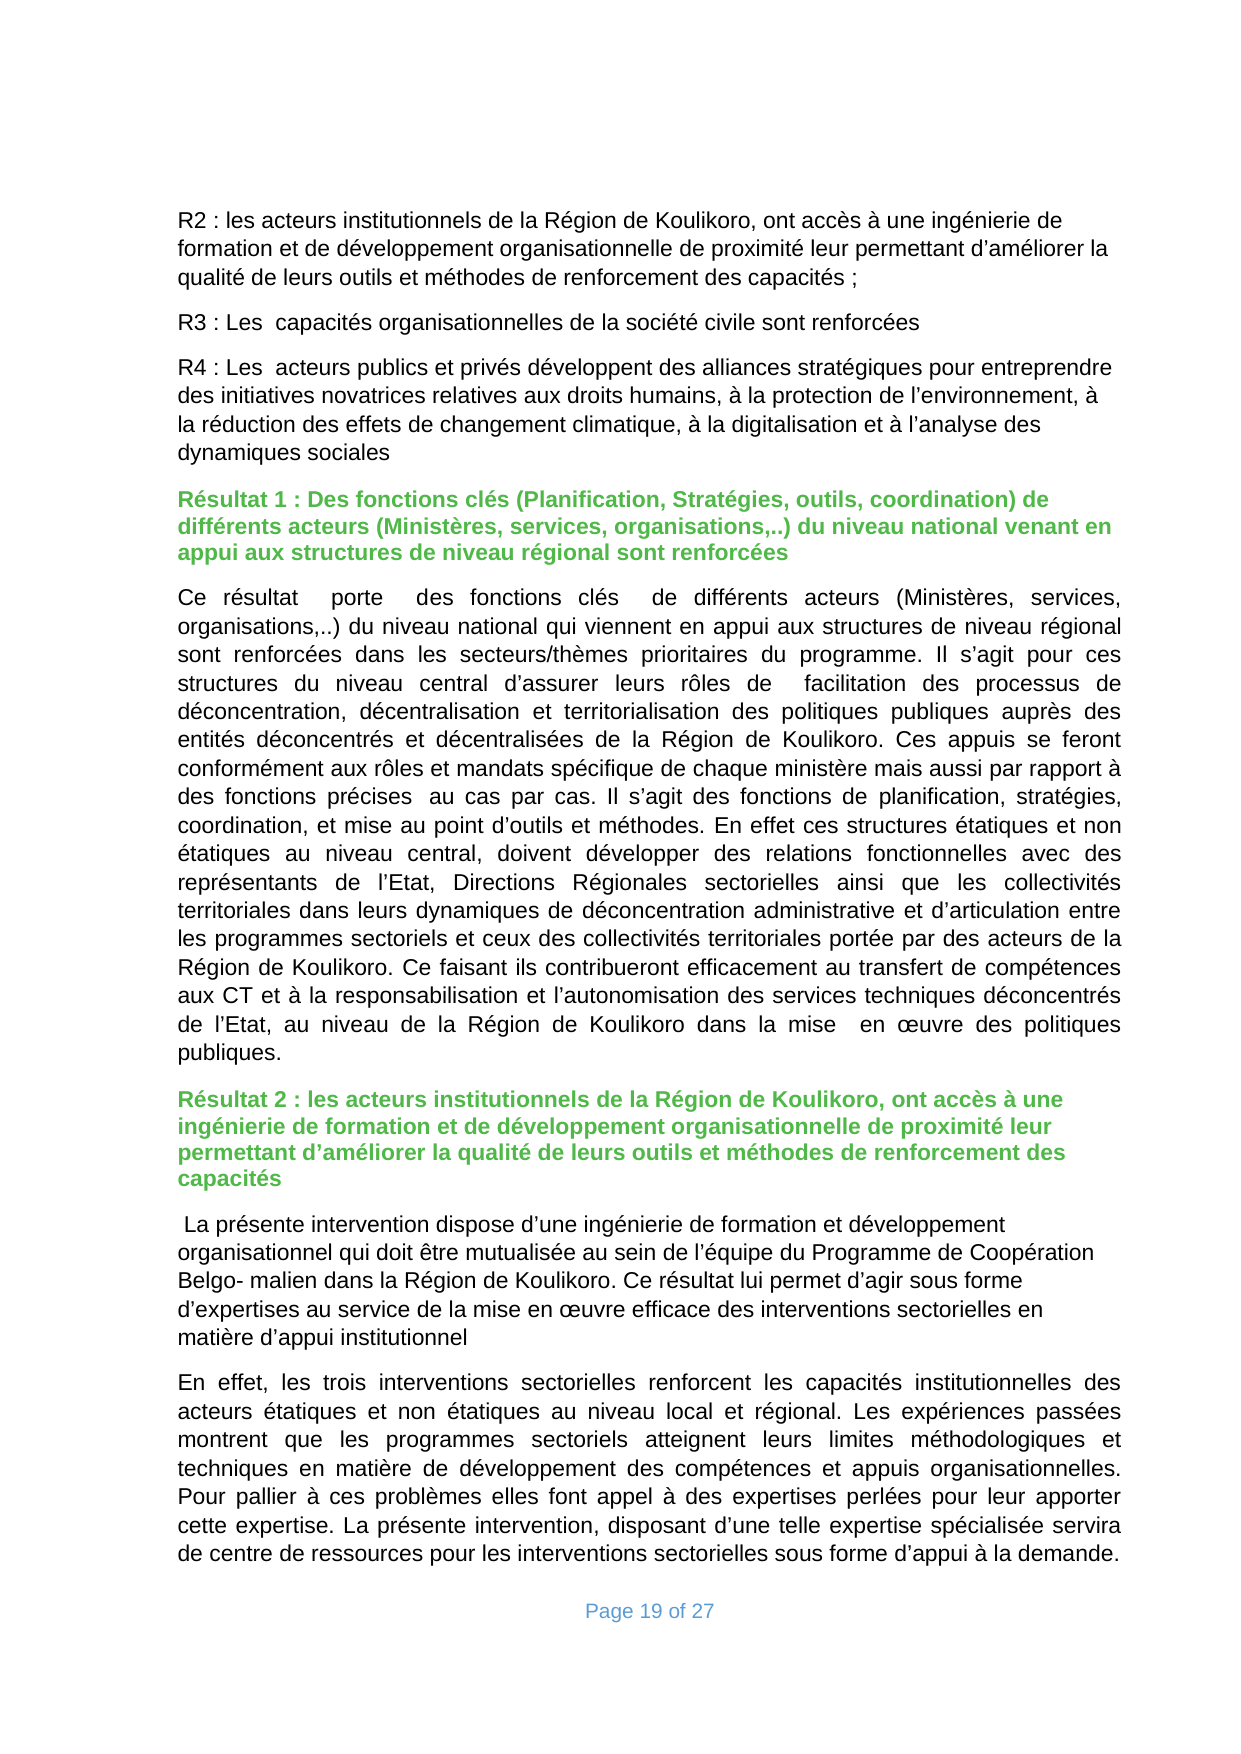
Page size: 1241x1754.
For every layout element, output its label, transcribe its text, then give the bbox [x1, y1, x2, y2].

text R4 : Les acteurs publics et privés développent des alliances stratégiques pour entreprendre des initiatives novatrices relatives aux droits humains, à la protection de l’environnement, à la réduction des effets de changement climatique, à la digitalisation et à l’analyse des dynamiques sociales [177, 354, 1122, 466]
text R2 : les acteurs institutionnels de la Région de Koulikoro, ont accès à une ingénierie de formation et de développement organisationnelle de proximité leur permettant d’améliorer la qualité de leurs outils et méthodes de renforcement des capacités ; [177, 207, 1122, 290]
subtitle Résultat 1 : Des fonctions clés (Planification, Stratégies, outils, coordination) de différents acteurs (Ministères, services, organisations,..) du niveau national venant en appui aux structures de niveau régional sont renforcées [177, 486, 1122, 565]
text En effet, les trois interventions sectorielles renforcent les capacités institutionnelles des acteurs étatiques et non étatiques au niveau local et régional. Les expériences passées montrent que les programmes sectoriels atteignent leurs limites méthodologiques et techniques en matière de développement des compétences et appuis organisationnelles. Pour pallier à ces problèmes elles font appel à des expertises perlées pour leur apporter cette expertise. La présente intervention, disposant d’une telle expertise spécialisée servira de centre de ressources pour les interventions sectorielles sous forme d’appui à la demande. [177, 1369, 1122, 1566]
text R3 : Les capacités organisationnelles de la société civile sont renforcées [177, 309, 1122, 335]
text La présente intervention dispose d’une ingénierie de formation et développement organisationnel qui doit être mutualisée au sein de l’équipe du Programme de Coopération Belgo- malien dans la Région de Koulikoro. Ce résultat lui permet d’agir sous forme d’expertises au service de la mise en œuvre efficace des interventions sectorielles en matière d’appui institutionnel [177, 1211, 1122, 1351]
subtitle Résultat 2 : les acteurs institutionnels de la Région de Koulikoro, ont accès à une ingénierie de formation et de développement organisationnelle de proximité leur permettant d’améliorer la qualité de leurs outils et méthodes de renforcement des capacités [177, 1086, 1122, 1192]
text Ce résultat porte des fonctions clés de différents acteurs (Ministères, services, organisations,..) du niveau national qui viennent en appui aux structures de niveau régional sont renforcées dans les secteurs/thèmes prioritaires du programme. Il s’agit pour ces structures du niveau central d’assurer leurs rôles de facilitation des processus de déconcentration, décentralisation et territorialisation des politiques publiques auprès des entités déconcentrés et décentralisées de la Région de Koulikoro. Ces appuis se feront conformément aux rôles et mandats spécifique de chaque ministère mais aussi par rapport à des fonctions précises au cas par cas. Il s’agit des fonctions de planification, stratégies, coordination, et mise au point d’outils et méthodes. En effet ces structures étatiques et non étatiques au niveau central, doivent développer des relations fonctionnelles avec des représentants de l’Etat, Directions Régionales sectorielles ainsi que les collectivités territoriales dans leurs dynamiques de déconcentration administrative et d’articulation entre les programmes sectoriels et ceux des collectivités territoriales portée par des acteurs de la Région de Koulikoro. Ce faisant ils contribueront efficacement au transfert de compétences aux CT et à la responsabilisation et l’autonomisation des services techniques déconcentrés de l’Etat, au niveau de la Région de Koulikoro dans la mise en œuvre des politiques publiques. [177, 584, 1122, 1066]
